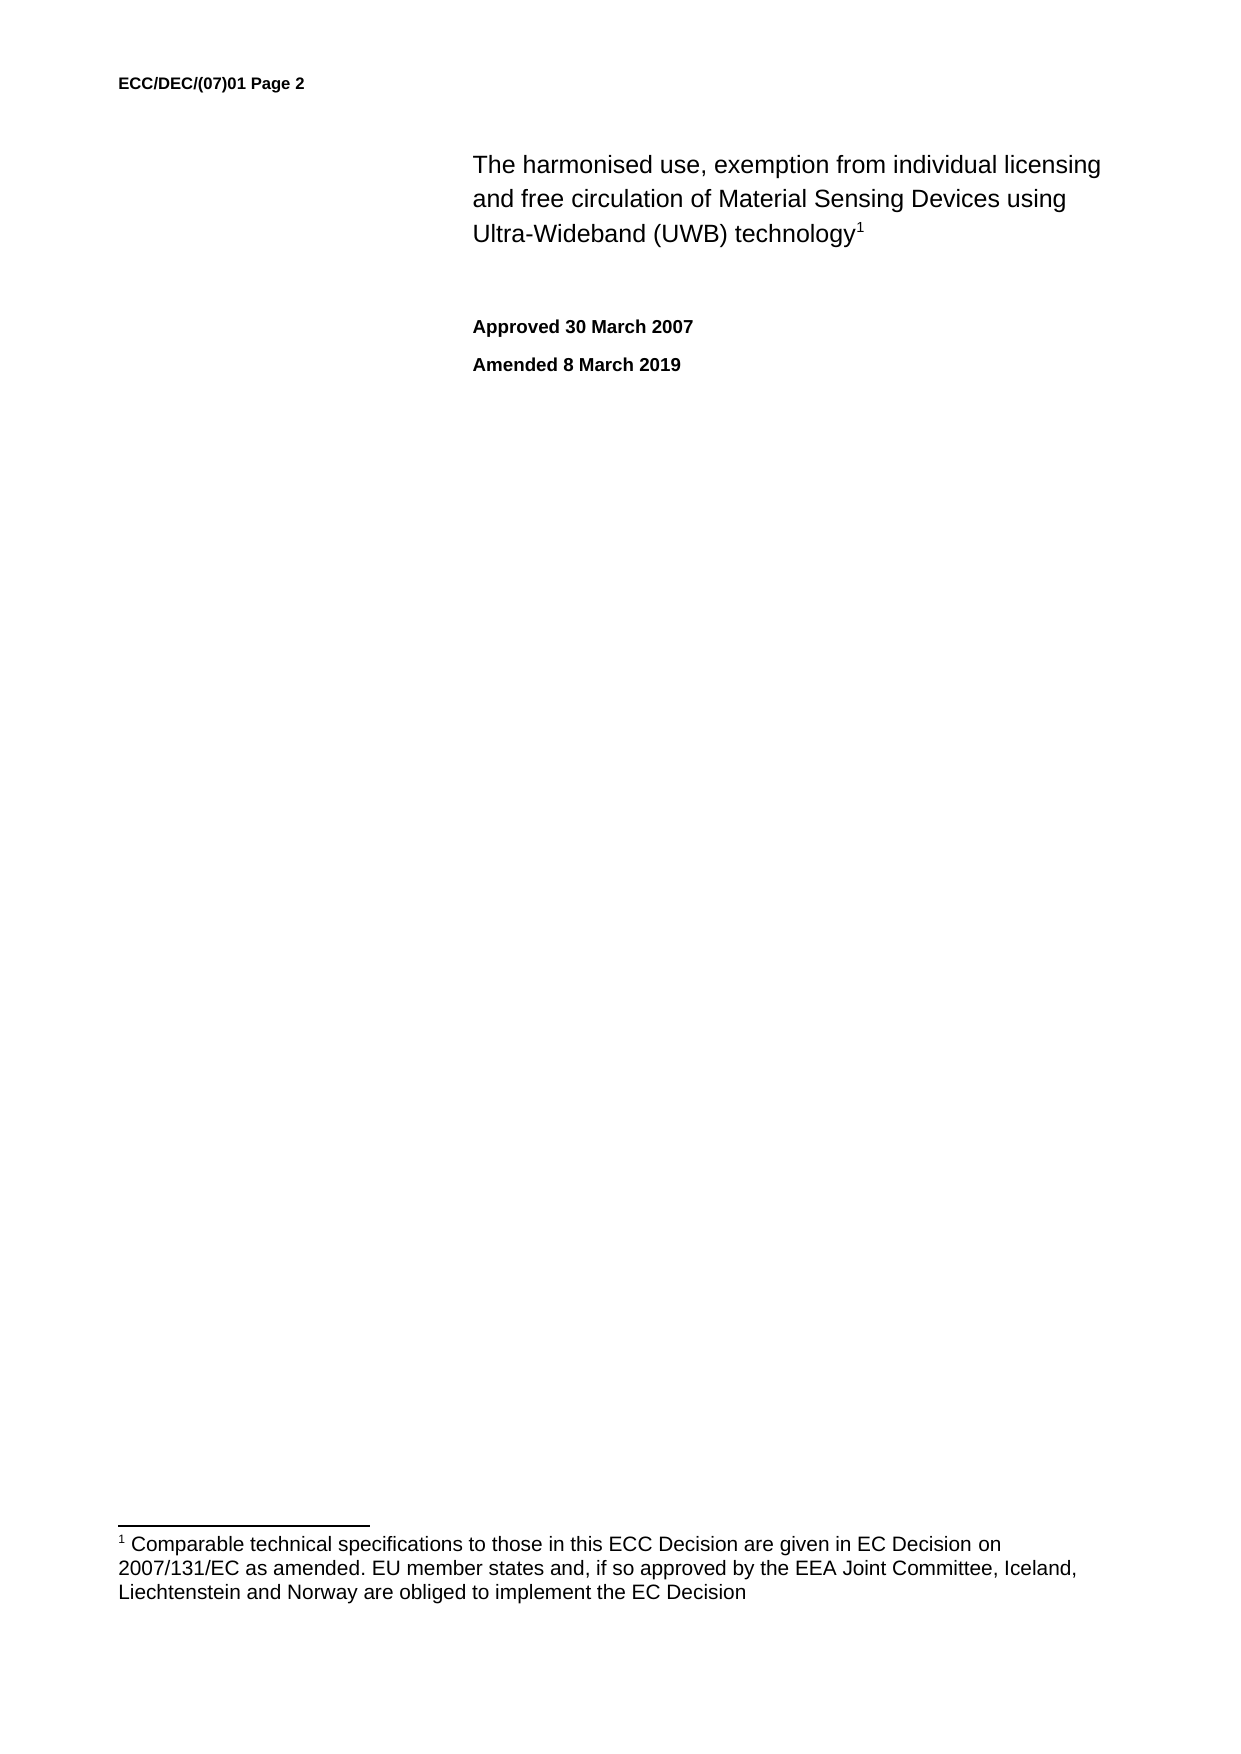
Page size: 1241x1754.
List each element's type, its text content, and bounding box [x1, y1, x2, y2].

text Amended 8 March 2019 [472, 354, 1122, 376]
title Approved 30 March 2007 [472, 316, 1122, 337]
title The harmonised use, exemption from individual licensing and free circulation of Material Sensing Devices using Ultra-Wideband (UWB) technology [472, 150, 1122, 248]
